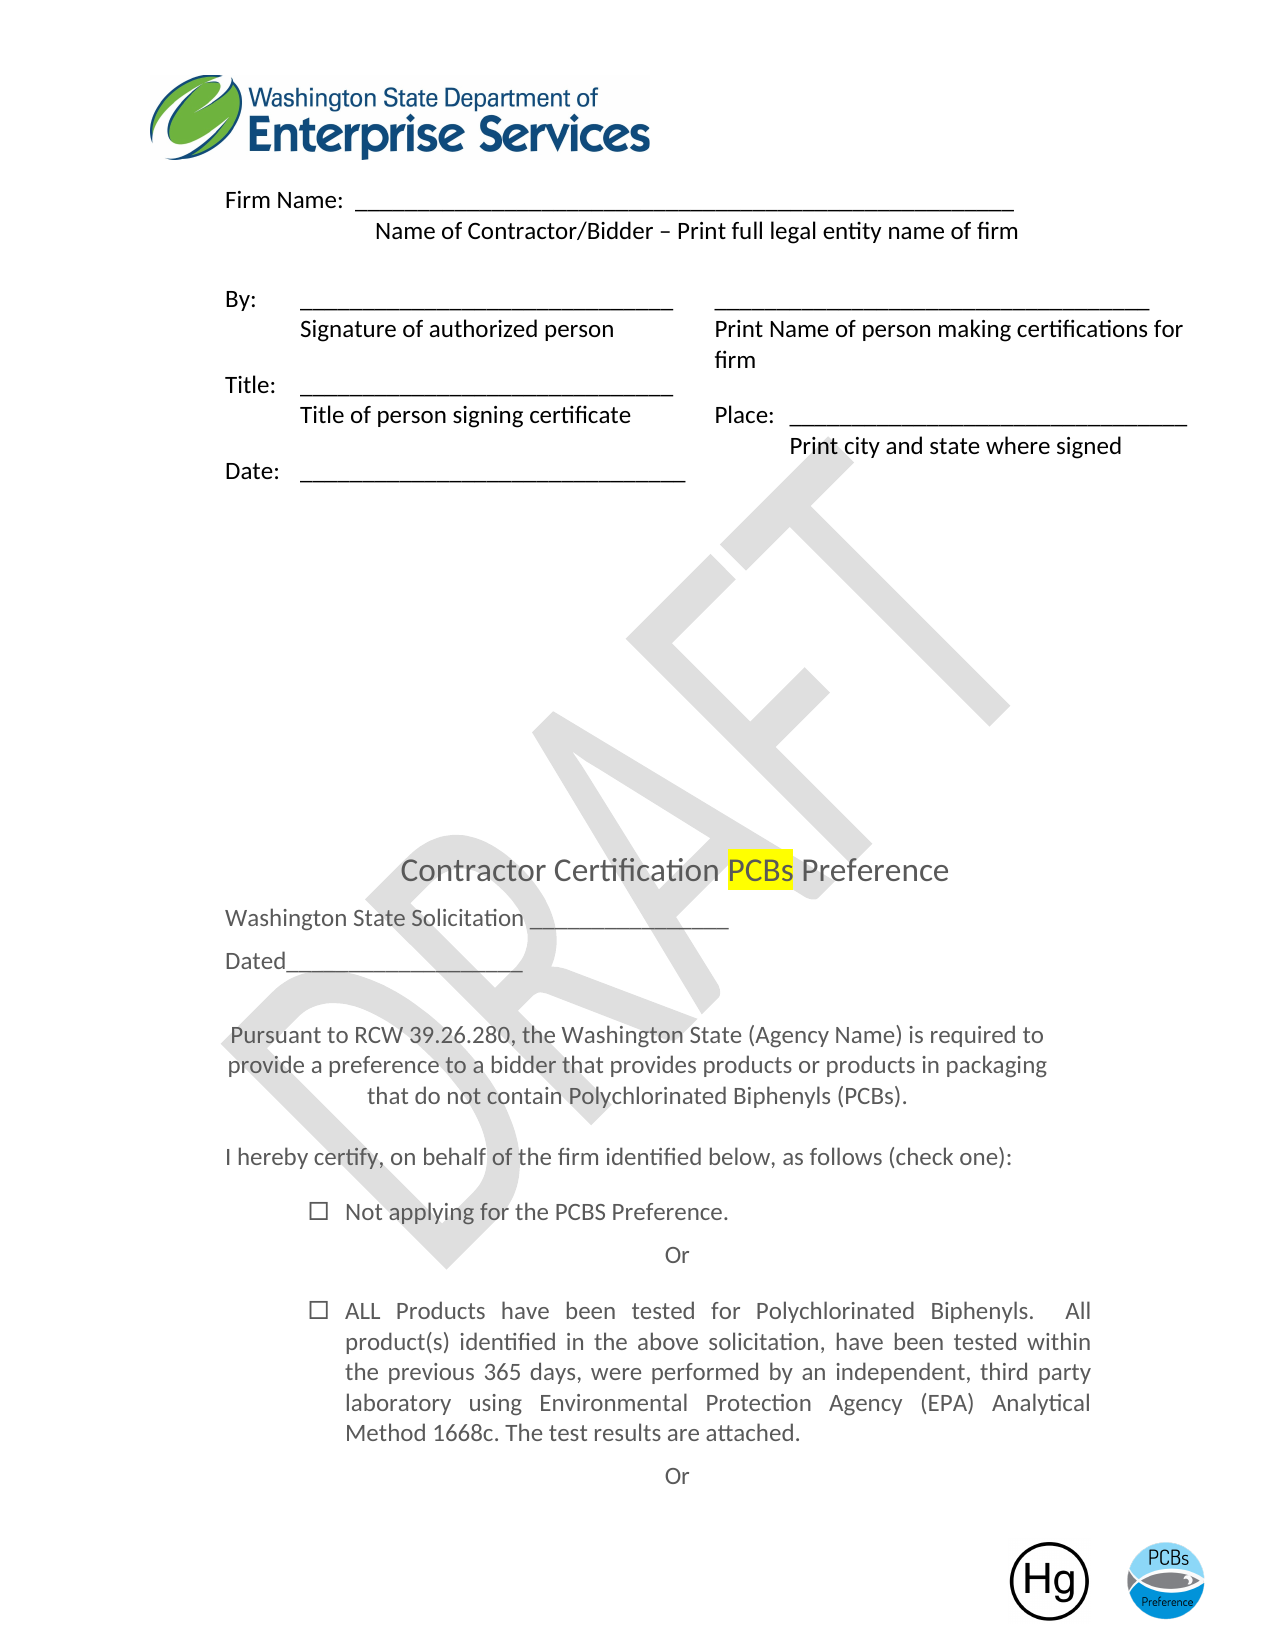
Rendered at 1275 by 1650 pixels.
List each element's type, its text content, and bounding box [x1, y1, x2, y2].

list ALL Products have been tested for Polychlorinated Biphenyls. All product(s) identified in the above solicitation, have been tested within the previous 365 days, were performed by an independent, third party laboratory using Environmental Protection Agency (EPA) Analytical Method 1668c. The test results are attached. [307, 1295, 1092, 1448]
text Contractor Certification PCBs Preference [793, 849, 1125, 890]
text Or [262, 1460, 1092, 1491]
list Not applying for the PCBS Preference. [307, 1197, 1092, 1227]
picture [150, 75, 650, 160]
table_header Firm Name: _____________________________________________________ Name of Contractor/Bidder – Print full legal entity name of firm [214, 159, 1200, 245]
picture [1008, 1538, 1091, 1624]
text Pursuant to RCW 39.26.280, the Washington State (Agency Name) is required to provide a preference to a bidder that provides products or products in packaging that do not contain Polychlorinated Biphenyls (PCBs). [225, 1019, 1050, 1111]
table_cell By: ______________________________ Signature of authorized person Title: ______________________________ Title of person signing certificate Date: _______________________________ [214, 245, 703, 743]
text I hereby certify, on behalf of the firm identified below, as follows (check one): [225, 1141, 1125, 1172]
text Contractor Certification PCBs Preference [225, 849, 728, 890]
table_cell ___________________________________ Print Name of person making certifications for firm Place: ________________________________ Print city and state where signed [703, 245, 1200, 743]
text Dated___________________ [225, 945, 1125, 976]
picture [1121, 1538, 1206, 1624]
text Washington State Solicitation ________________ [225, 902, 1125, 933]
text Or [262, 1239, 1092, 1270]
